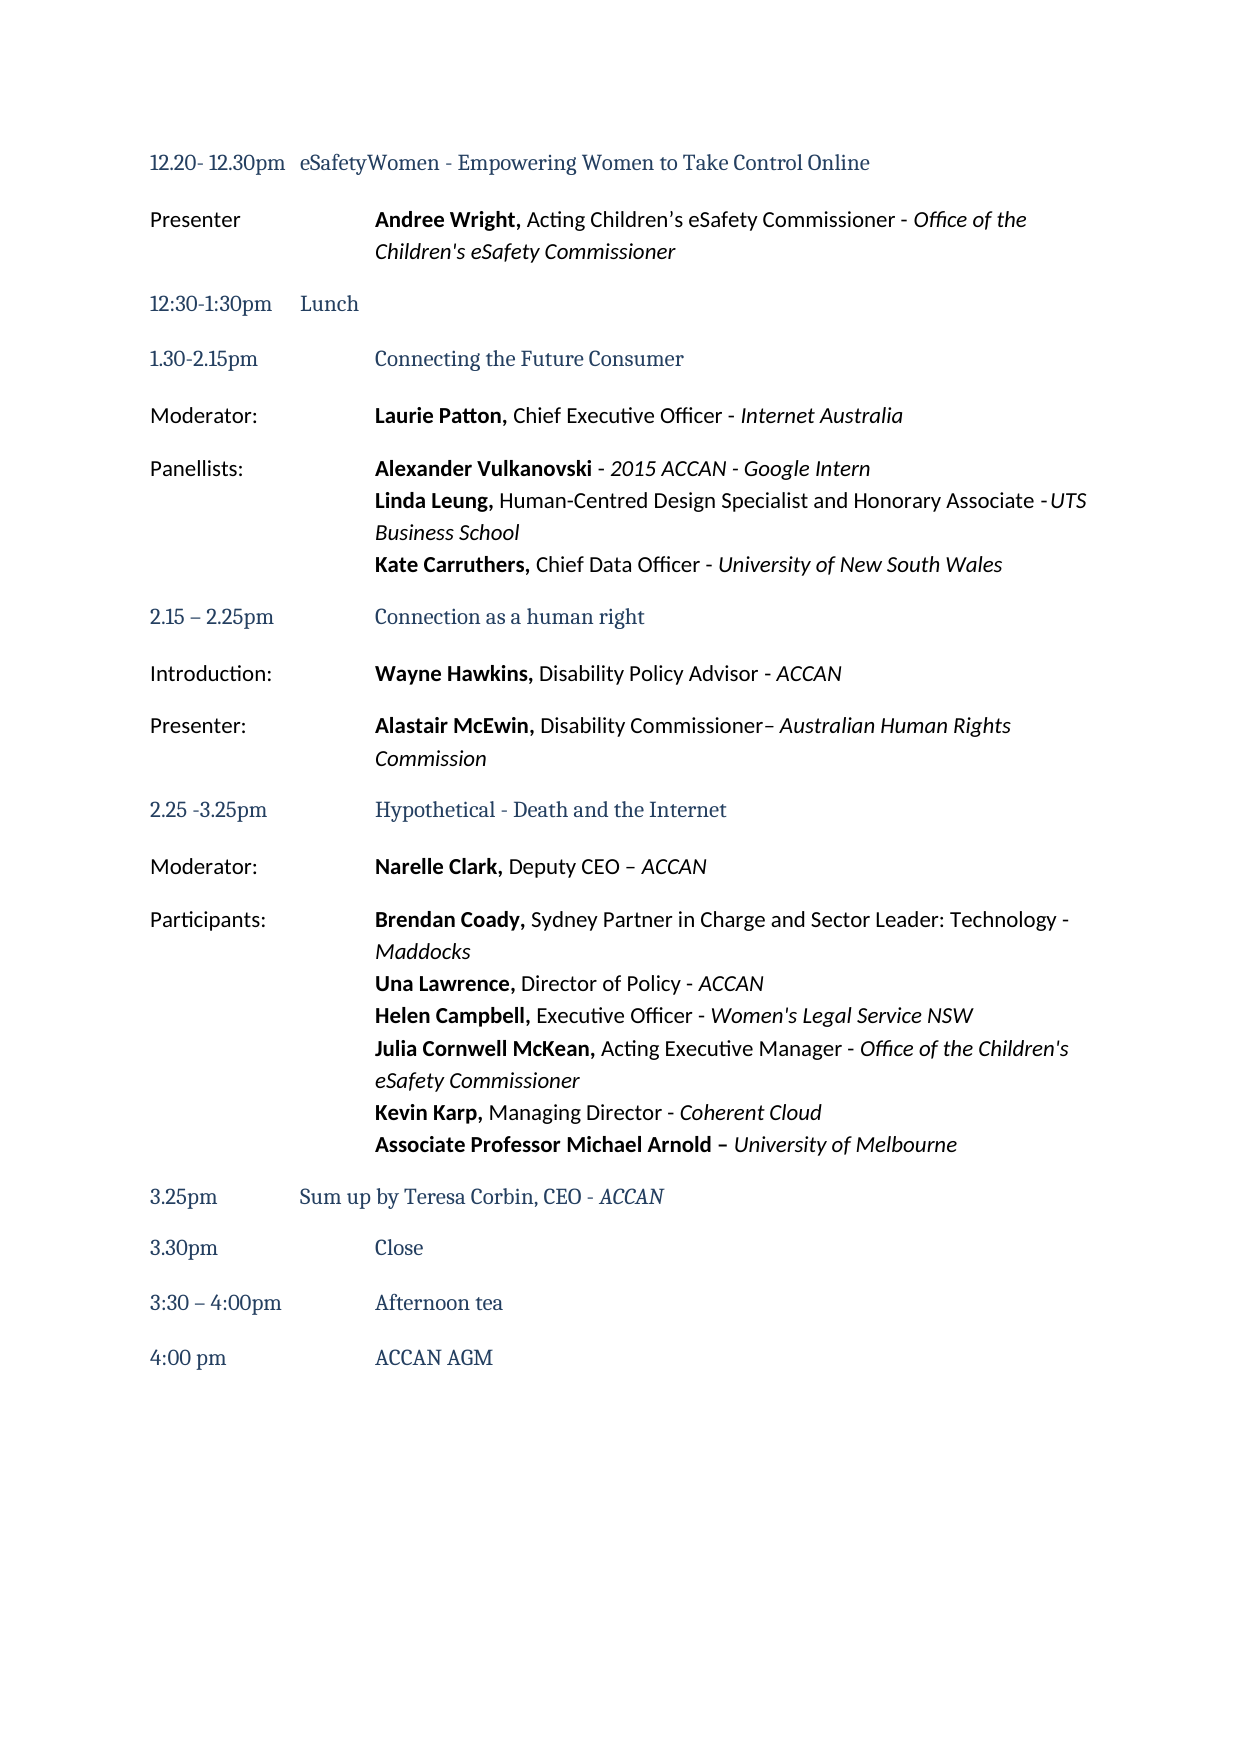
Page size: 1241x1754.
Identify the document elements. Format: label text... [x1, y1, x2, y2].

subtitle 12.20- 12.30pm eSafetyWomen - Empowering Women to Take Control Online [150, 150, 1090, 176]
text Helen Campbell, Executive Officer - Women's Legal Service NSW [300, 1002, 1090, 1030]
subtitle 4:00 pm ACCAN AGM [150, 1345, 1090, 1371]
text Presenter Andree Wright, Acting Children’s eSafety Commissioner - Office of the Children's eSafety Commissioner [150, 205, 1090, 265]
text Julia Cornwell McKean, Acting Executive Manager - Office of the Children's eSafety Commissioner [375, 1034, 1090, 1094]
text Panellists: Alexander Vulkanovski - 2015 ACCAN - Google Intern [150, 454, 1090, 482]
subtitle 3.30pm Close [150, 1234, 1090, 1261]
text Linda Leung, Human-Centred Design Specialist and Honorary Associate - UTS Business School [375, 486, 1090, 546]
text Una Lawrence, Director of Policy - ACCAN [300, 969, 1090, 997]
subtitle 2.15 – 2.25pm Connection as a human right [150, 603, 1090, 630]
text Moderator: Laurie Patton, Chief Executive Officer - Internet Australia [150, 401, 1090, 429]
subtitle 3.25pm Sum up by Teresa Corbin, CEO - ACCAN [150, 1183, 1090, 1210]
text Kevin Karp, Managing Director - Coherent Cloud [300, 1098, 1090, 1126]
text Moderator: Narelle Clark, Deputy CEO – ACCAN [150, 852, 1090, 880]
text Kate Carruthers, Chief Data Officer - University of New South Wales [375, 550, 1090, 578]
subtitle 2.25 -3.25pm Hypothetical - Death and the Internet [150, 797, 1090, 823]
subtitle 3:30 – 4:00pm Afternoon tea [150, 1290, 1090, 1316]
text Participants: Brendan Coady, Sydney Partner in Charge and Sector Leader: Technology -Maddocks [150, 905, 1090, 965]
subtitle 1.30-2.15pm Connecting the Future Consumer [150, 346, 1090, 372]
subtitle 12:30-1:30pm Lunch [150, 290, 1090, 317]
text Presenter: Alastair McEwin, Disability Commissioner– Australian Human Rights Commission [150, 712, 1090, 772]
text Introduction: Wayne Hawkins, Disability Policy Advisor - ACCAN [150, 659, 1090, 687]
text Associate Professor Michael Arnold – University of Melbourne [300, 1130, 1090, 1158]
